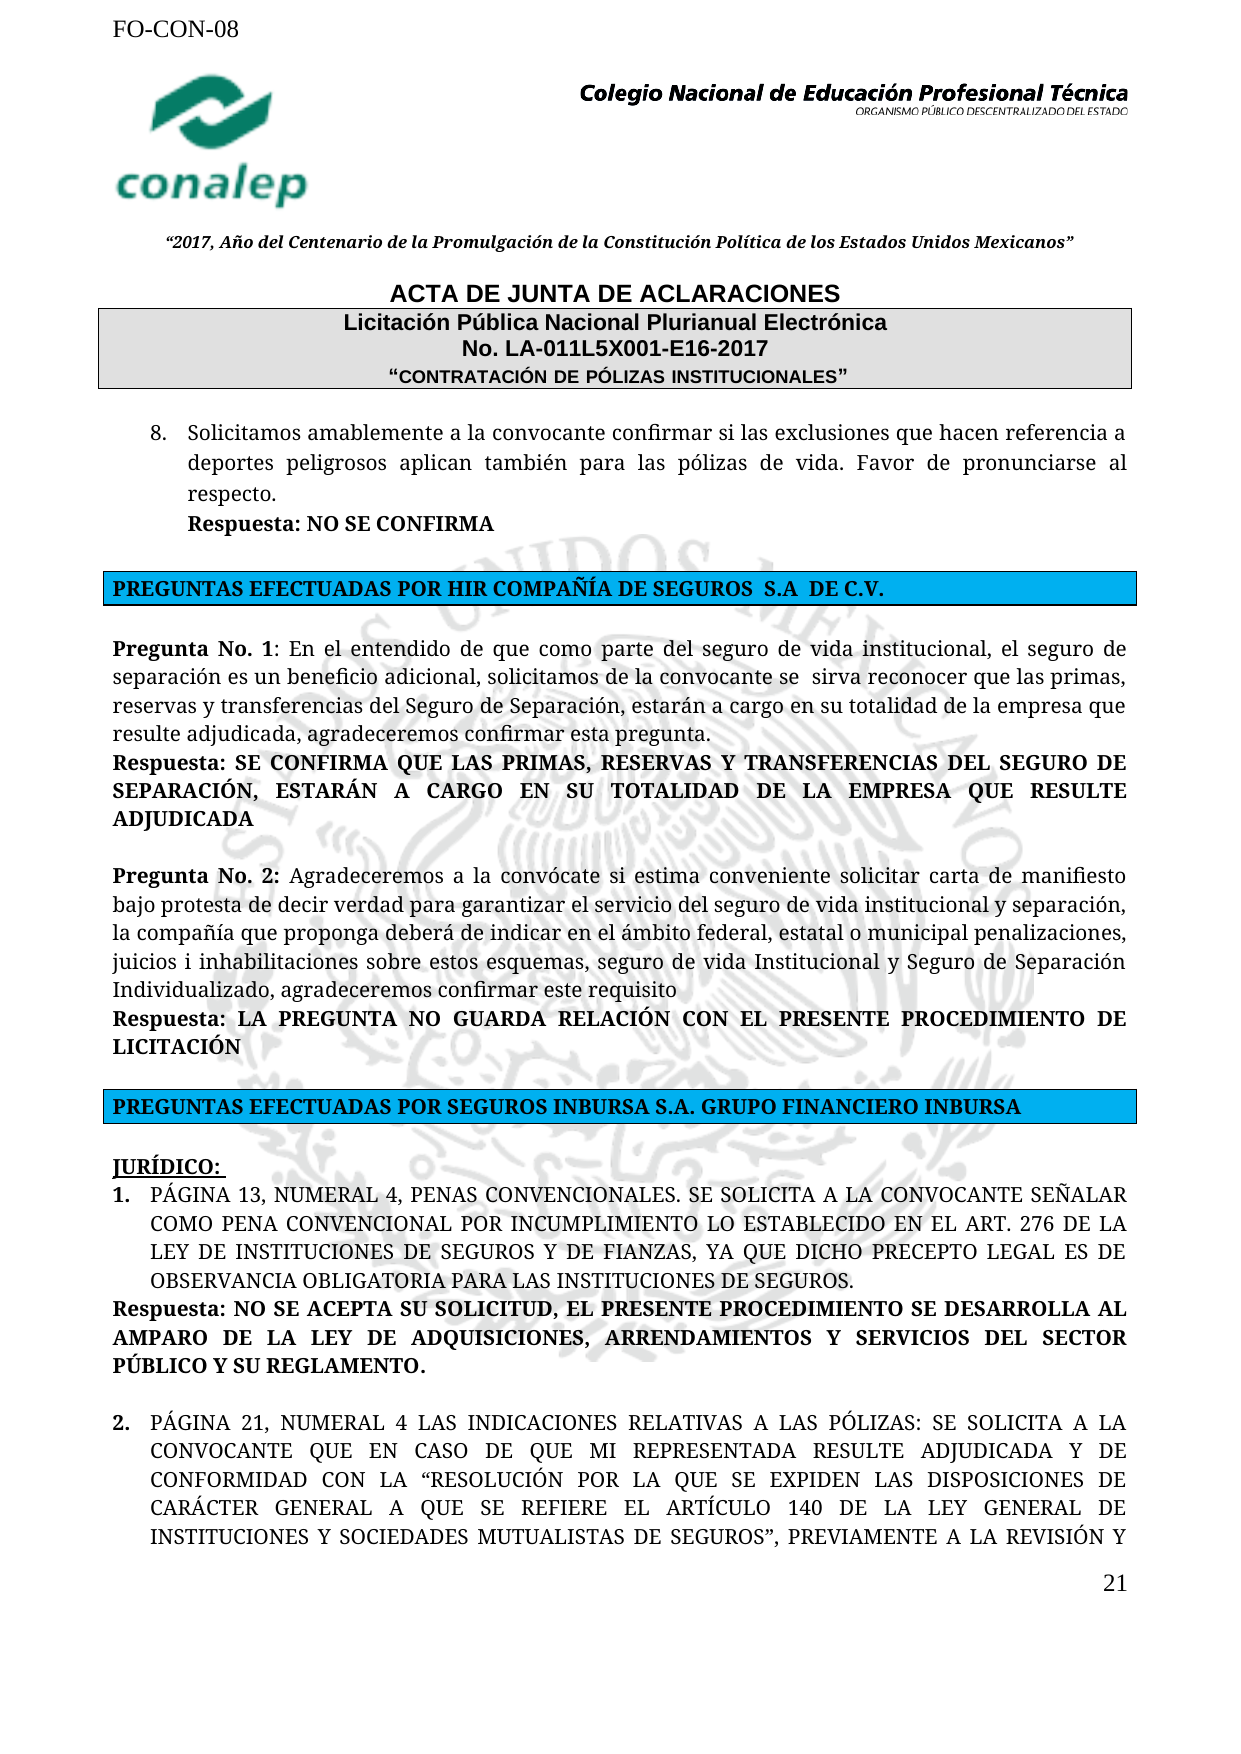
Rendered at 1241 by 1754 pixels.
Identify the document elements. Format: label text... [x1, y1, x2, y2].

text JURÍDICO: [112, 1152, 1128, 1181]
text Respuesta: NO SE ACEPTA SU SOLICITUD, EL PRESENTE PROCEDIMIENTO SE DESARROLLA AL AMPARO DE LA LEY DE ADQUISICIONES, ARRENDAMIENTOS Y SERVICIOS DEL SECTOR PÚBLICO Y SU REGLAMENTO. [112, 1294, 1128, 1379]
text Pregunta No. 1: En el entendido de que como parte del seguro de vida institucional, el seguro de separación es un beneficio adicional, solicitamos de la convocante se sirva reconocer que las primas, reservas y transferencias del Seguro de Separación, estarán a cargo en su totalidad de la empresa que resulte adjudicada, agradeceremos confirmar esta pregunta. [112, 634, 1128, 748]
text Respuesta: SE CONFIRMA QUE LAS PRIMAS, RESERVAS Y TRANSFERENCIAS DEL SEGURO DE SEPARACIÓN, ESTARÁN A CARGO EN SU TOTALIDAD DE LA EMPRESA QUE RESULTE ADJUDICADA [112, 748, 1128, 833]
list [112, 1408, 1128, 1550]
text Respuesta: LA PREGUNTA NO GUARDA RELACIÓN CON EL PRESENTE PROCEDIMIENTO DE LICITACIÓN [112, 1004, 1128, 1061]
text Pregunta No. 2: Agradeceremos a la convócate si estima conveniente solicitar carta de manifiesto bajo protesta de decir verdad para garantizar el servicio del seguro de vida institucional y separación, la compañía que proponga deberá de indicar en el ámbito federal, estatal o municipal penalizaciones, juicios i inhabilitaciones sobre estos esquemas, seguro de vida Institucional y Seguro de Separación Individualizado, agradeceremos confirmar este requisito [112, 861, 1128, 1004]
picture [580, 83, 1128, 115]
text PREGUNTAS EFECTUADAS POR HIR COMPAÑÍA DE SEGUROS S.A DE C.V. [104, 572, 1136, 604]
list PÁGINA 13, NUMERAL 4, PENAS CONVENCIONALES. SE SOLICITA A LA CONVOCANTE SEÑALAR COMO PENA CONVENCIONAL POR INCUMPLIMIENTO LO ESTABLECIDO EN EL ART. 276 DE LA LEY DE INSTITUCIONES DE SEGUROS Y DE FIANZAS, YA QUE DICHO PRECEPTO LEGAL ES DE OBSERVANCIA OBLIGATORIA PARA LAS INSTITUCIONES DE SEGUROS. [112, 1181, 1128, 1294]
text PREGUNTAS EFECTUADAS POR SEGUROS INBURSA S.A. GRUPO FINANCIERO INBURSA [104, 1090, 1136, 1123]
text Respuesta: NO SE CONFIRMA [187, 509, 1128, 538]
list Solicitamos amablemente a la convocante confirmar si las exclusiones que hacen referencia a deportes peligrosos aplican también para las pólizas de vida. Favor de pronunciarse al respecto. [150, 418, 1128, 507]
